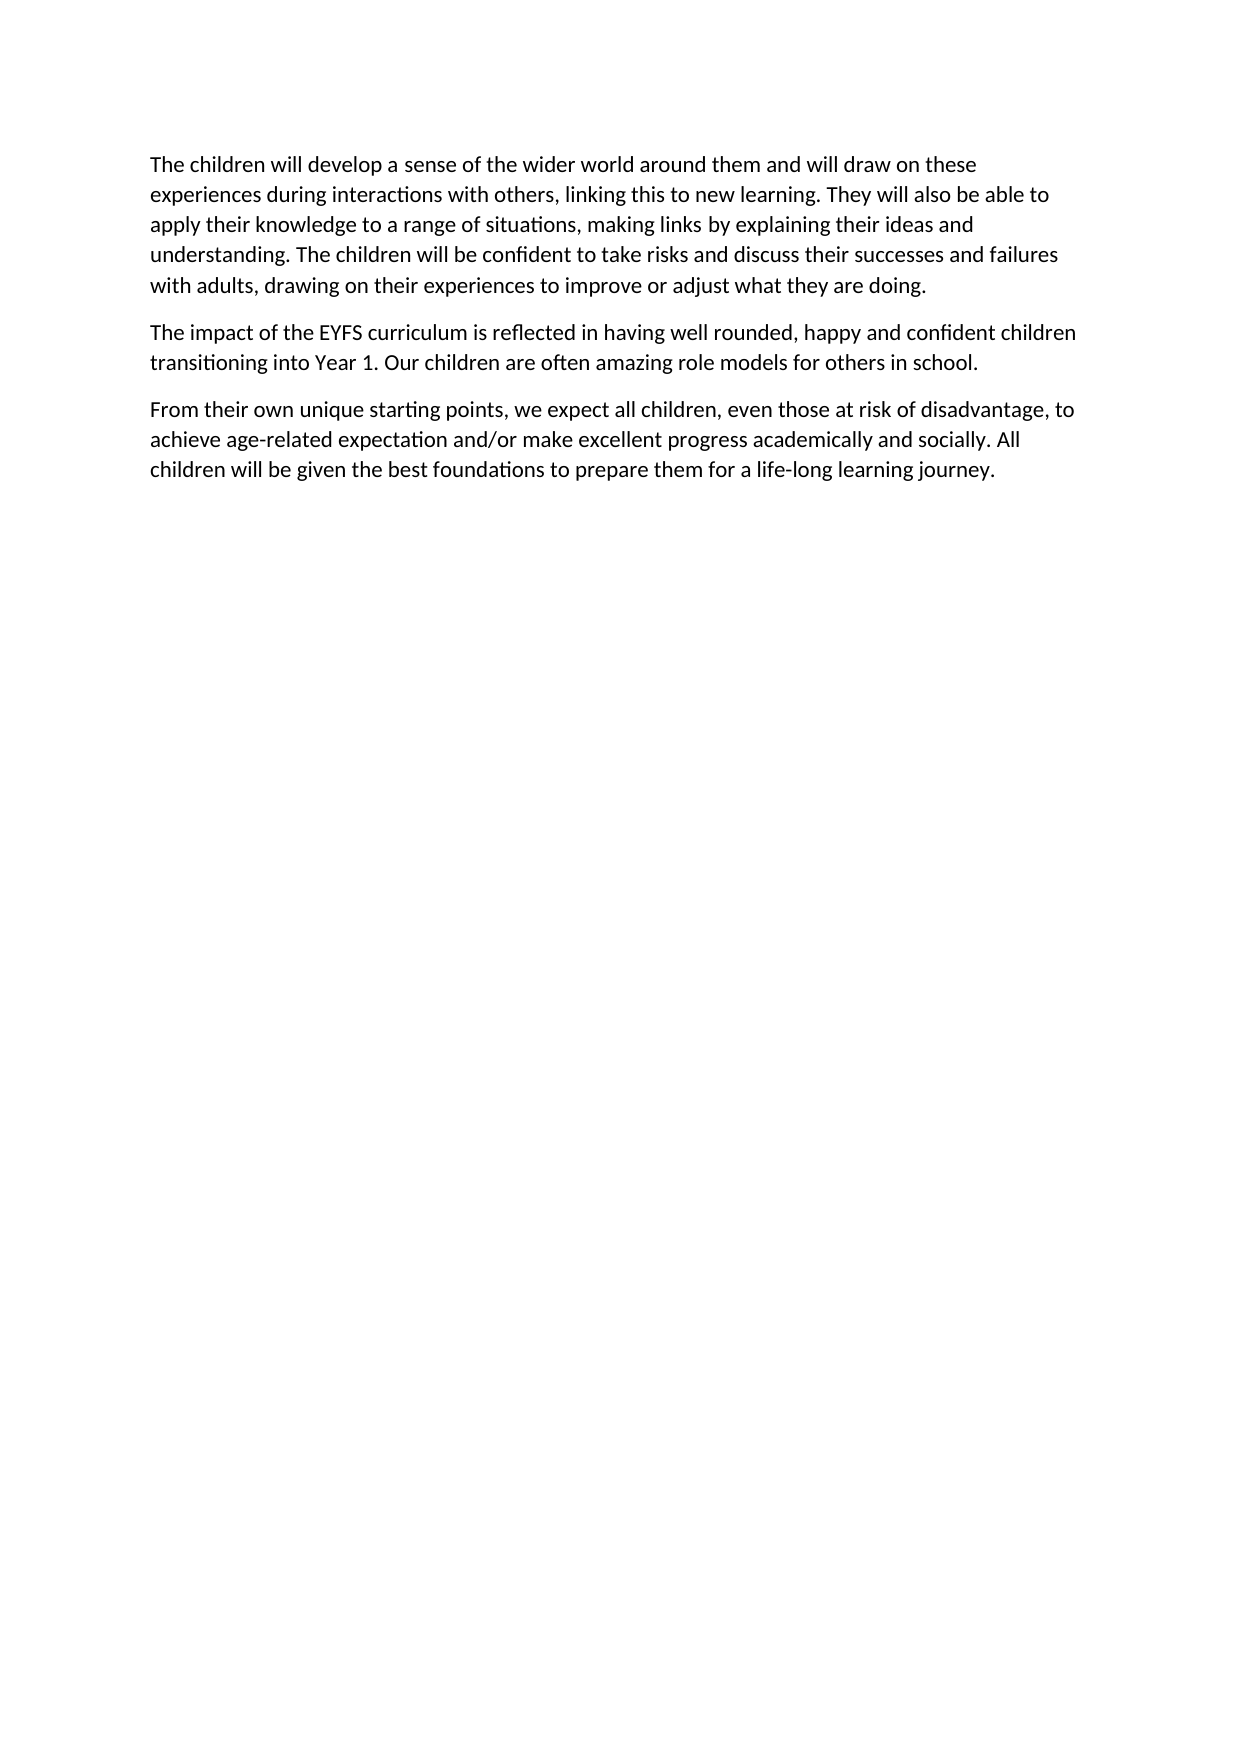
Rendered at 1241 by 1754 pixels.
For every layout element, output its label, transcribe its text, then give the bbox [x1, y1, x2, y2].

text The impact of the EYFS curriculum is reflected in having well rounded, happy and confident children transitioning into Year 1. Our children are often amazing role models for others in school. [150, 318, 1090, 376]
text The children will develop a sense of the wider world around them and will draw on these experiences during interactions with others, linking this to new learning. They will also be able to apply their knowledge to a range of situations, making links by explaining their ideas and understanding. The children will be confident to take risks and discuss their successes and failures with adults, drawing on their experiences to improve or adjust what they are doing. [150, 150, 1090, 299]
text From their own unique starting points, we expect all children, even those at risk of disadvantage, to achieve age-related expectation and/or make excellent progress academically and socially. All children will be given the best foundations to prepare them for a life-long learning journey. [150, 395, 1090, 483]
